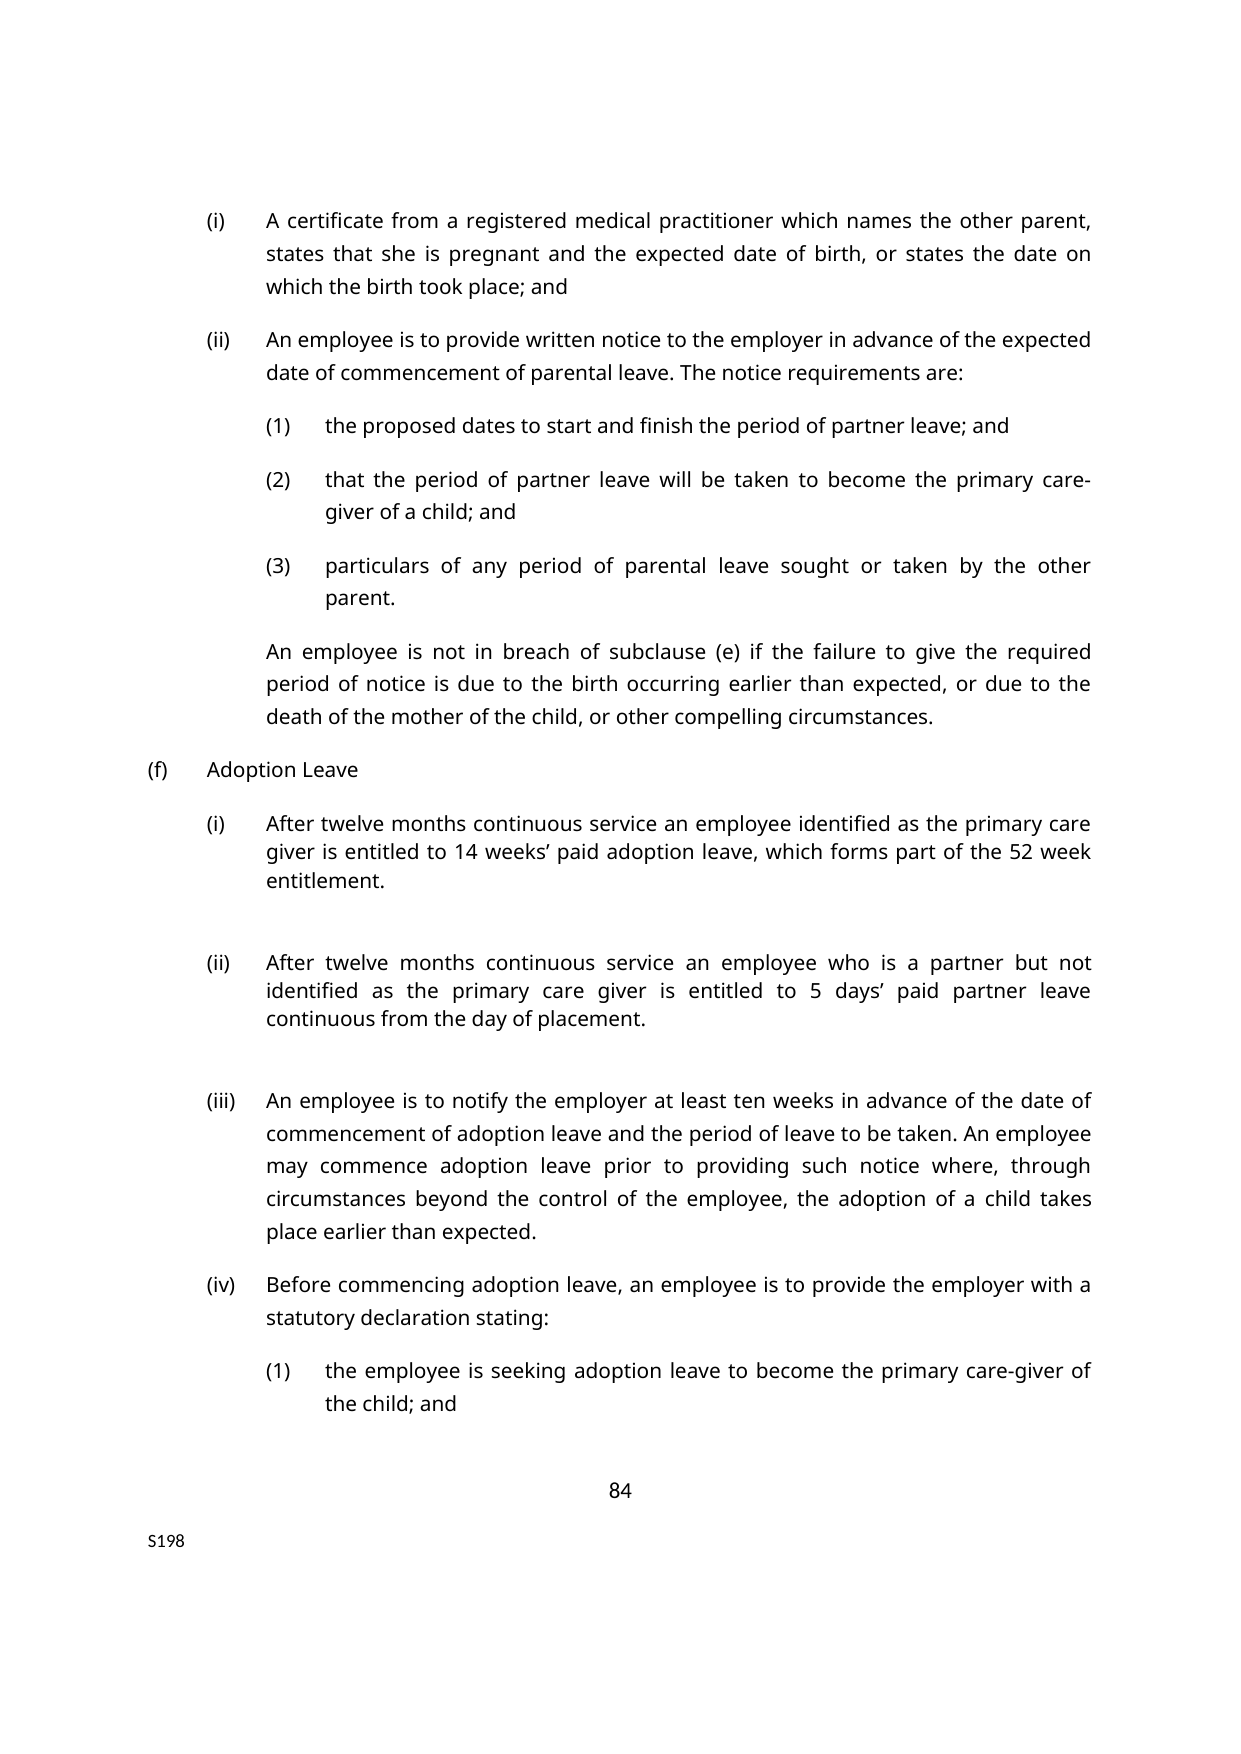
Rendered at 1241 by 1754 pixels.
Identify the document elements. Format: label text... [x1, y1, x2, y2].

text (3) particulars of any period of parental leave sought or taken by the other parent. [266, 551, 1093, 612]
text (ii) An employee is to provide written notice to the employer in advance of the expected date of commencement of parental leave. The notice requirements are: [207, 325, 1093, 386]
text (iii) An employee is to notify the employer at least ten weeks in advance of the date of commencement of adoption leave and the period of leave to be taken. An employee may commence adoption leave prior to providing such notice where, through circumstances beyond the control of the employee, the adoption of a child takes place earlier than expected. [207, 1086, 1093, 1245]
text (1) the employee is seeking adoption leave to become the primary care-giver of the child; and [266, 1356, 1093, 1417]
text (1) the proposed dates to start and finish the period of partner leave; and [266, 411, 1093, 440]
text (i) A certificate from a registered medical practitioner which names the other parent, states that she is pregnant and the expected date of birth, or states the date on which the birth took place; and [207, 207, 1093, 300]
list After twelve months continuous service an employee who is a partner but not identified as the primary care giver is entitled to 5 days’ paid partner leave continuous from the day of placement. [207, 948, 1093, 1033]
text (f) Adoption Leave [148, 756, 1093, 784]
text An employee is not in breach of subclause (e) if the failure to give the required period of notice is due to the birth occurring earlier than expected, or due to the death of the mother of the child, or other compelling circumstances. [207, 637, 1093, 731]
text (2) that the period of partner leave will be taken to become the primary care-giver of a child; and [266, 465, 1093, 526]
list After twelve months continuous service an employee identified as the primary care giver is entitled to 14 weeks’ paid adoption leave, which forms part of the 52 week entitlement. [207, 809, 1093, 894]
text (iv) Before commencing adoption leave, an employee is to provide the employer with a statutory declaration stating: [207, 1270, 1093, 1331]
